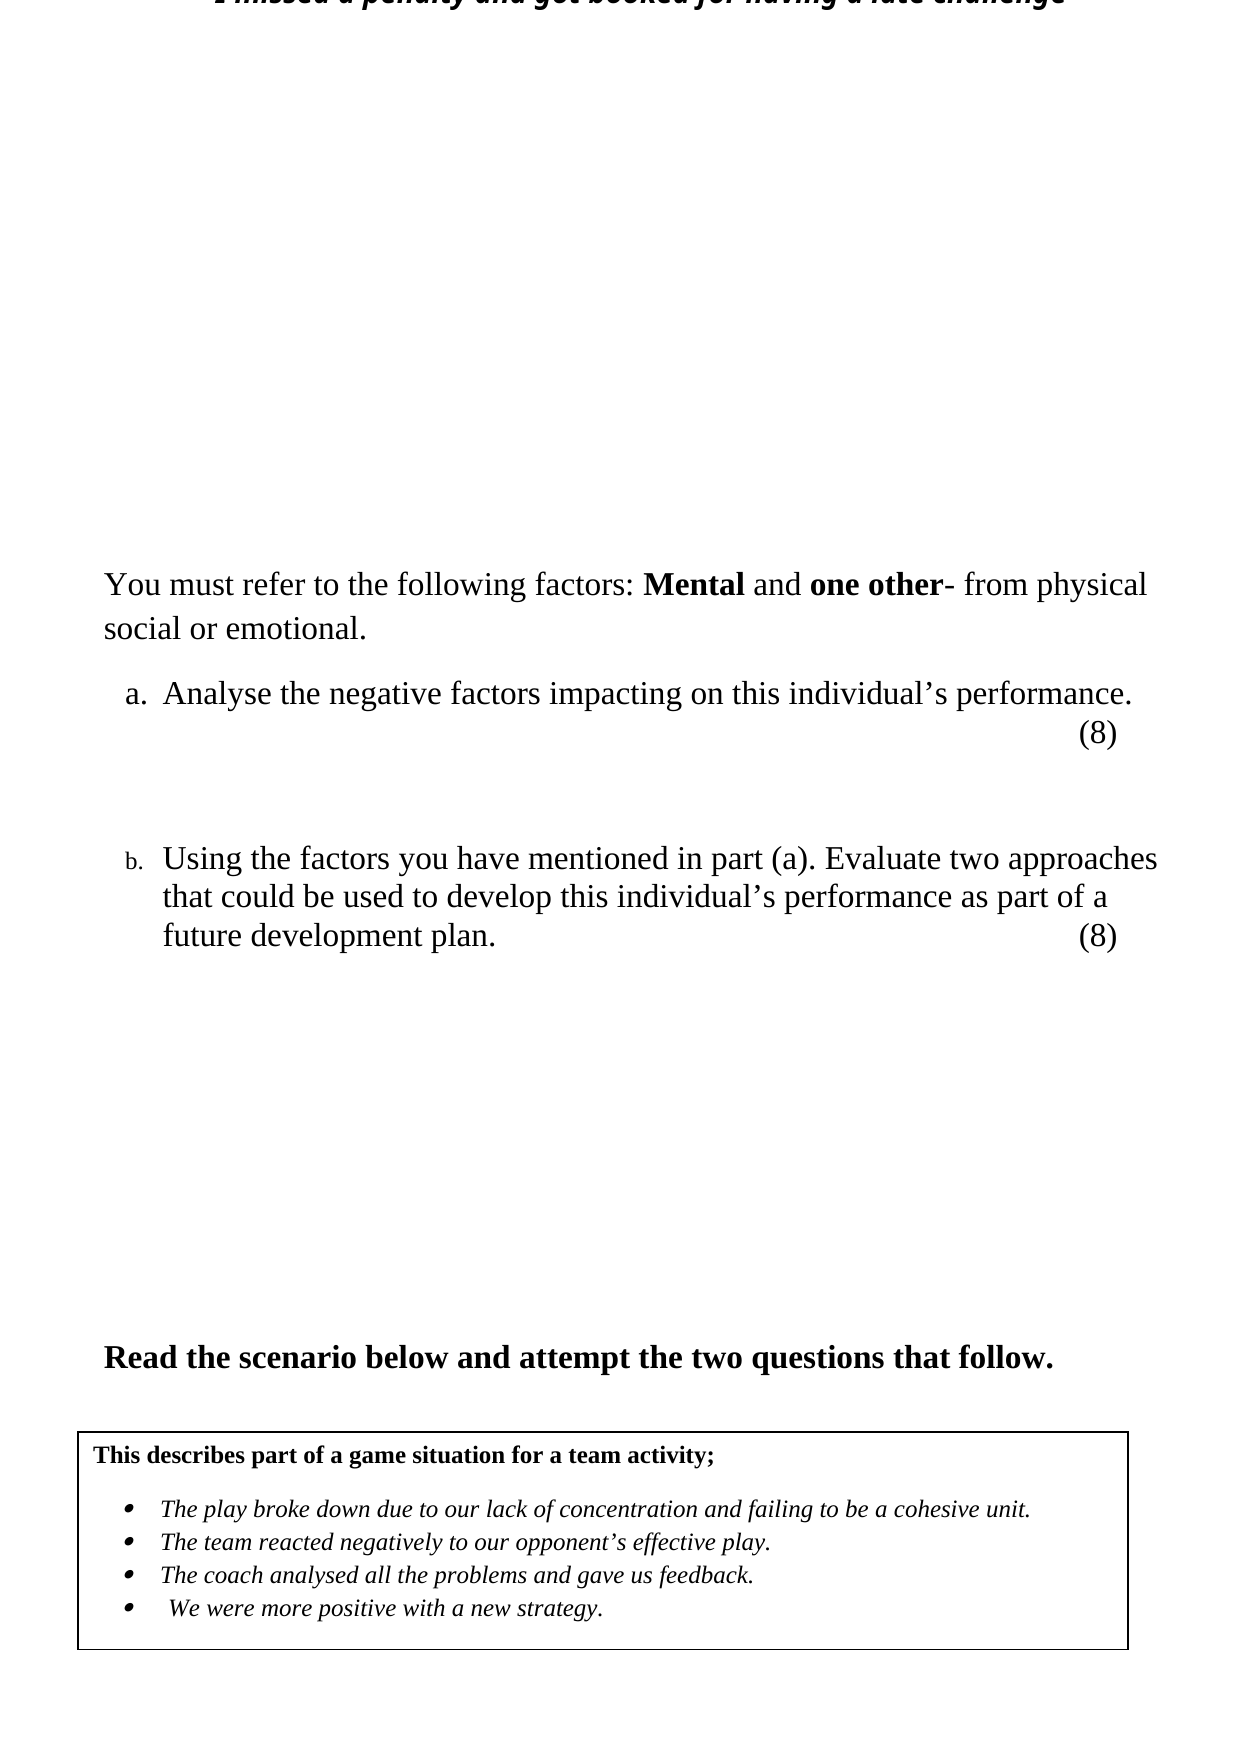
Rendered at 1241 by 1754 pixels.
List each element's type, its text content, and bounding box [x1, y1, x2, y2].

list Using the factors you have mentioned in part (a). Evaluate two approaches that could be used to develop this individual’s performance as part of a future development plan. (8) [125, 838, 1167, 953]
text You must refer to the following factors: Mental and one other- from physical social or emotional. [103, 564, 1167, 647]
text Read the scenario below and attempt the two questions that follow. [103, 1337, 1167, 1376]
list Analyse the negative factors impacting on this individual’s performance. (8) [125, 673, 1167, 750]
